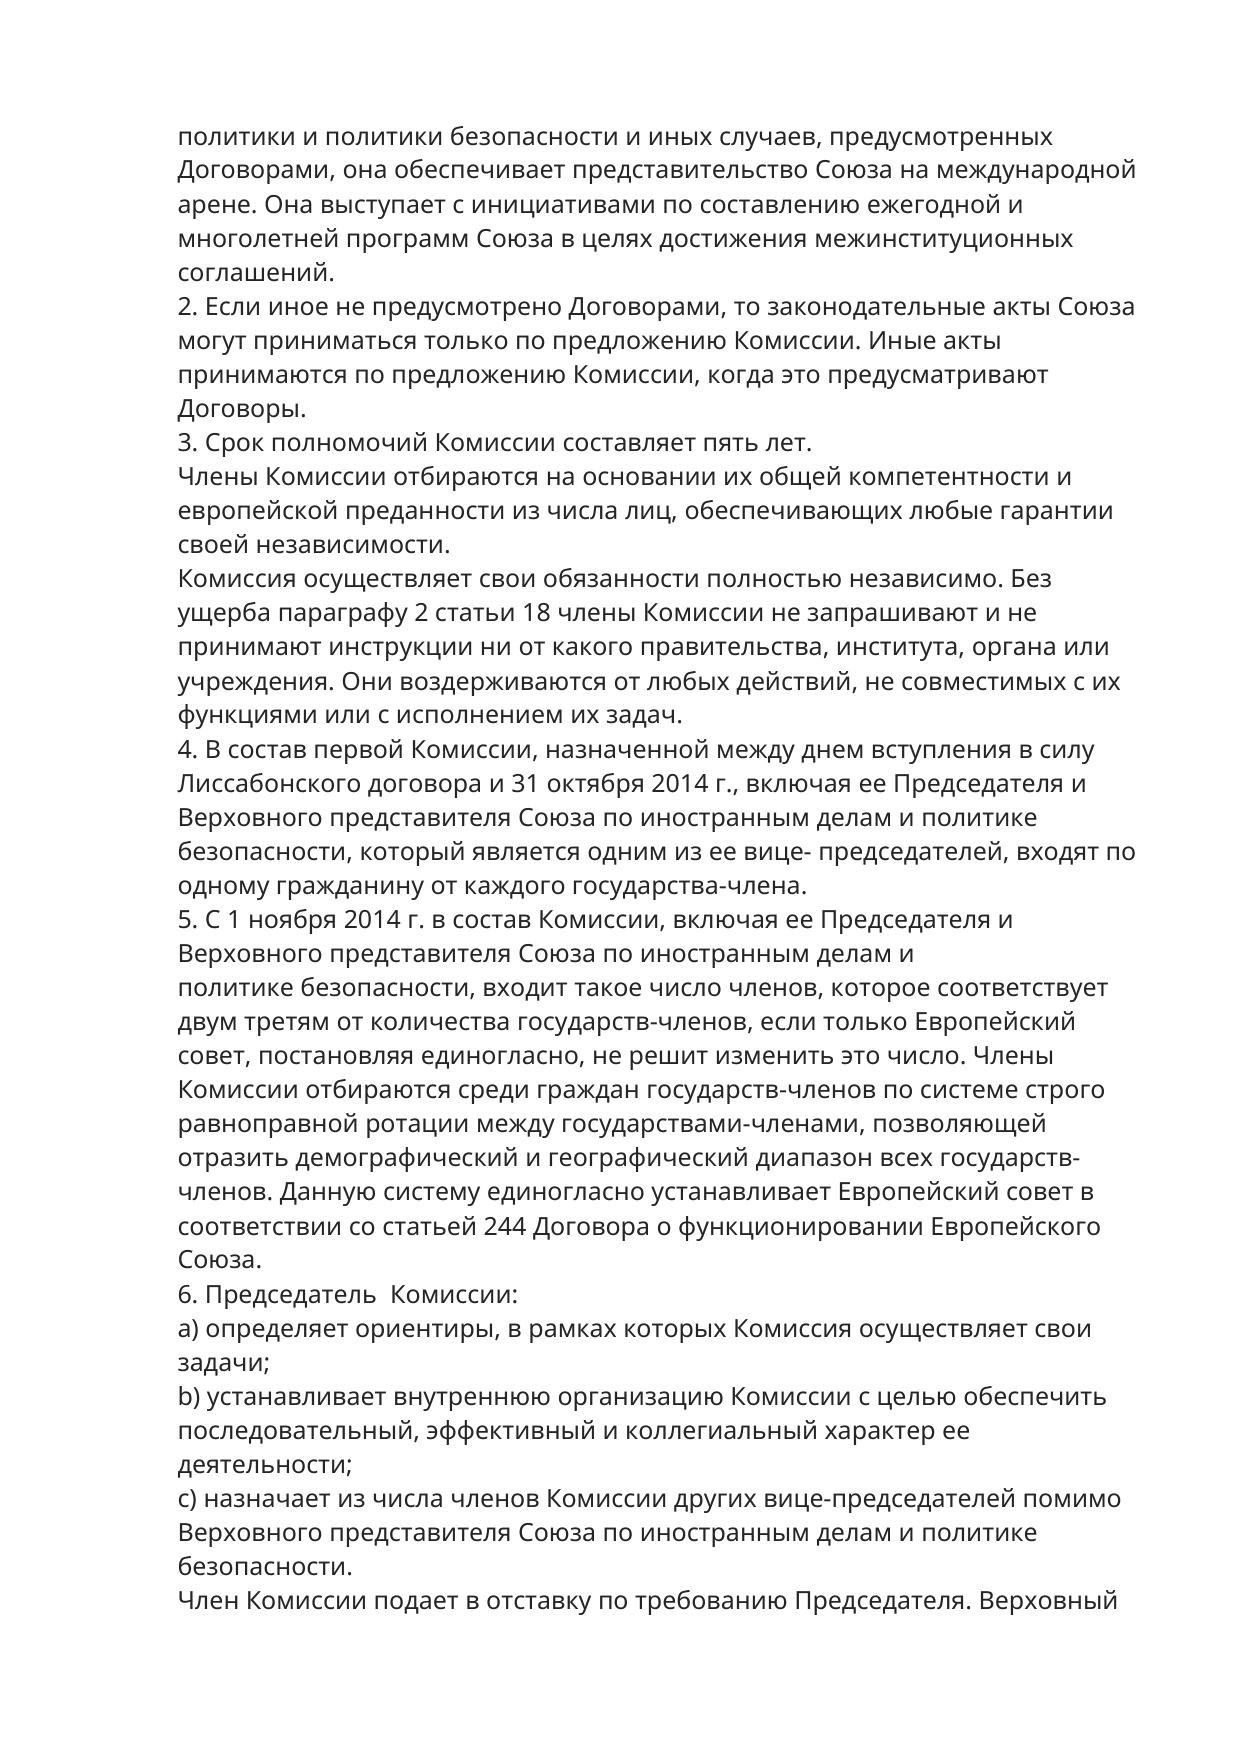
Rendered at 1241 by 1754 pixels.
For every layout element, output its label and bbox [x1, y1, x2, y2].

text [177, 118, 1152, 1617]
